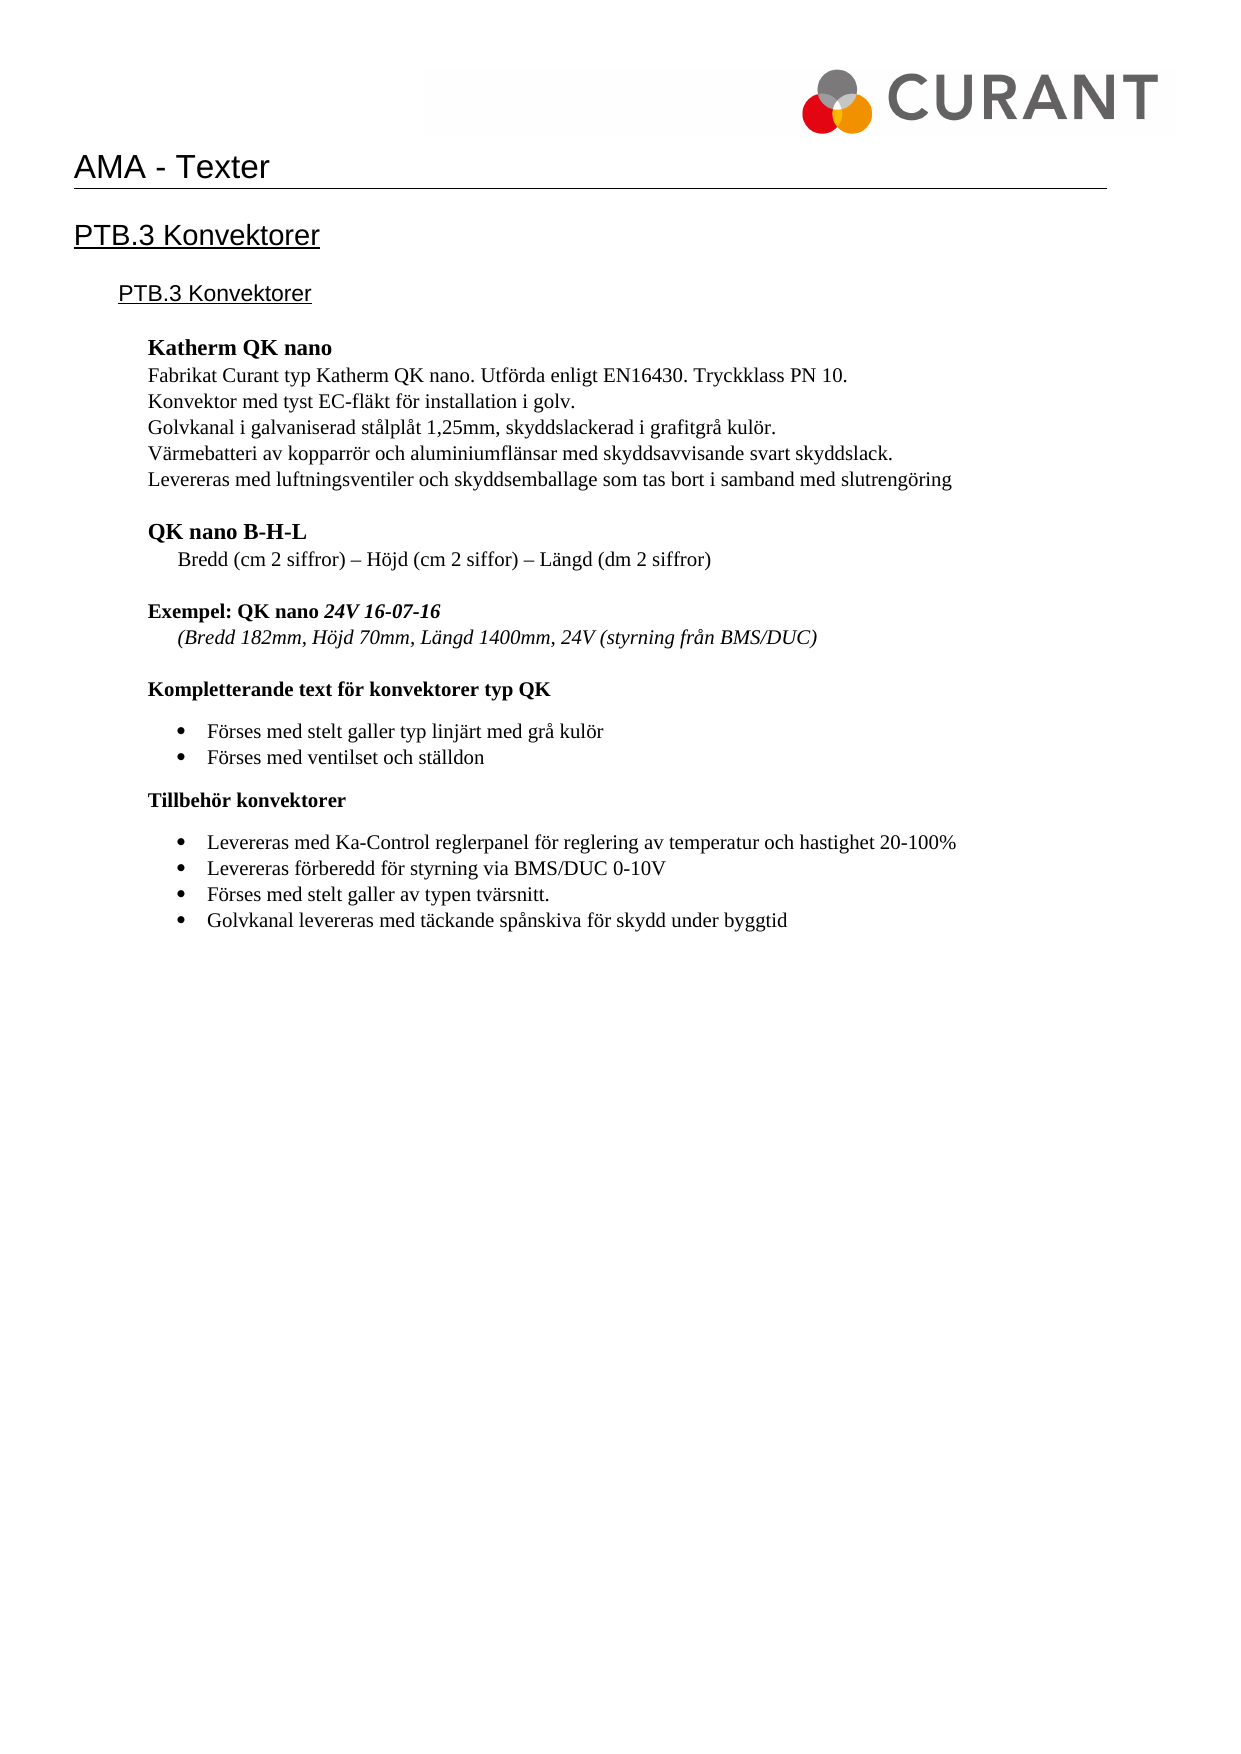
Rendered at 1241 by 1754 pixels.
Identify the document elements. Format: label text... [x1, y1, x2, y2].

text Golvkanal i galvaniserad stålplåt 1,25mm, skyddslackerad i grafitgrå kulör. [148, 414, 1107, 439]
picture [423, 67, 1175, 136]
text Levereras med luftningsventiler och skyddsemballage som tas bort i samband med slutrengöring [148, 466, 1107, 491]
list Förses med ventilset och ställdon [177, 745, 1107, 769]
list Förses med stelt galler av typen tvärsnitt. [177, 882, 1107, 906]
list Golvkanal levereras med täckande spånskiva för skydd under byggtid [177, 908, 1107, 932]
subtitle AMA - Texter [74, 148, 1107, 188]
text QK nano B-H-L [148, 518, 1107, 545]
text Värmebatteri av kopparrör och aluminiumflänsar med skyddsavvisande svart skyddslack. [148, 441, 1107, 464]
list Levereras med Ka-Control reglerpanel för reglering av temperatur och hastighet 20-100% [177, 830, 1107, 854]
text Kompletterande text för konvektorer typ QK [148, 676, 1107, 701]
subtitle PTB.3 Konvektorer [118, 280, 1107, 306]
text Fabrikat Curant typ Katherm QK nano. Utförda enligt EN16430. Tryckklass PN 10. [148, 363, 1107, 387]
text Exempel: QK nano 24V 16-07-16 (Bredd 182mm, Höjd 70mm, Längd 1400mm, 24V (styrning från BMS/DUC) [148, 599, 1107, 649]
list Förses med stelt galler typ linjärt med grå kulör [177, 719, 1107, 743]
text Tillbehör konvektorer [148, 788, 1107, 812]
list Levereras förberedd för styrning via BMS/DUC 0-10V [177, 856, 1107, 880]
text Bredd (cm 2 siffror) – Höjd (cm 2 siffor) – Längd (dm 2 siffror) [177, 547, 1107, 571]
text Konvektor med tyst EC-fläkt för installation i golv. [148, 389, 1107, 413]
text Katherm QK nano [118, 334, 1107, 361]
subtitle PTB.3 Konvektorer [74, 218, 1107, 252]
